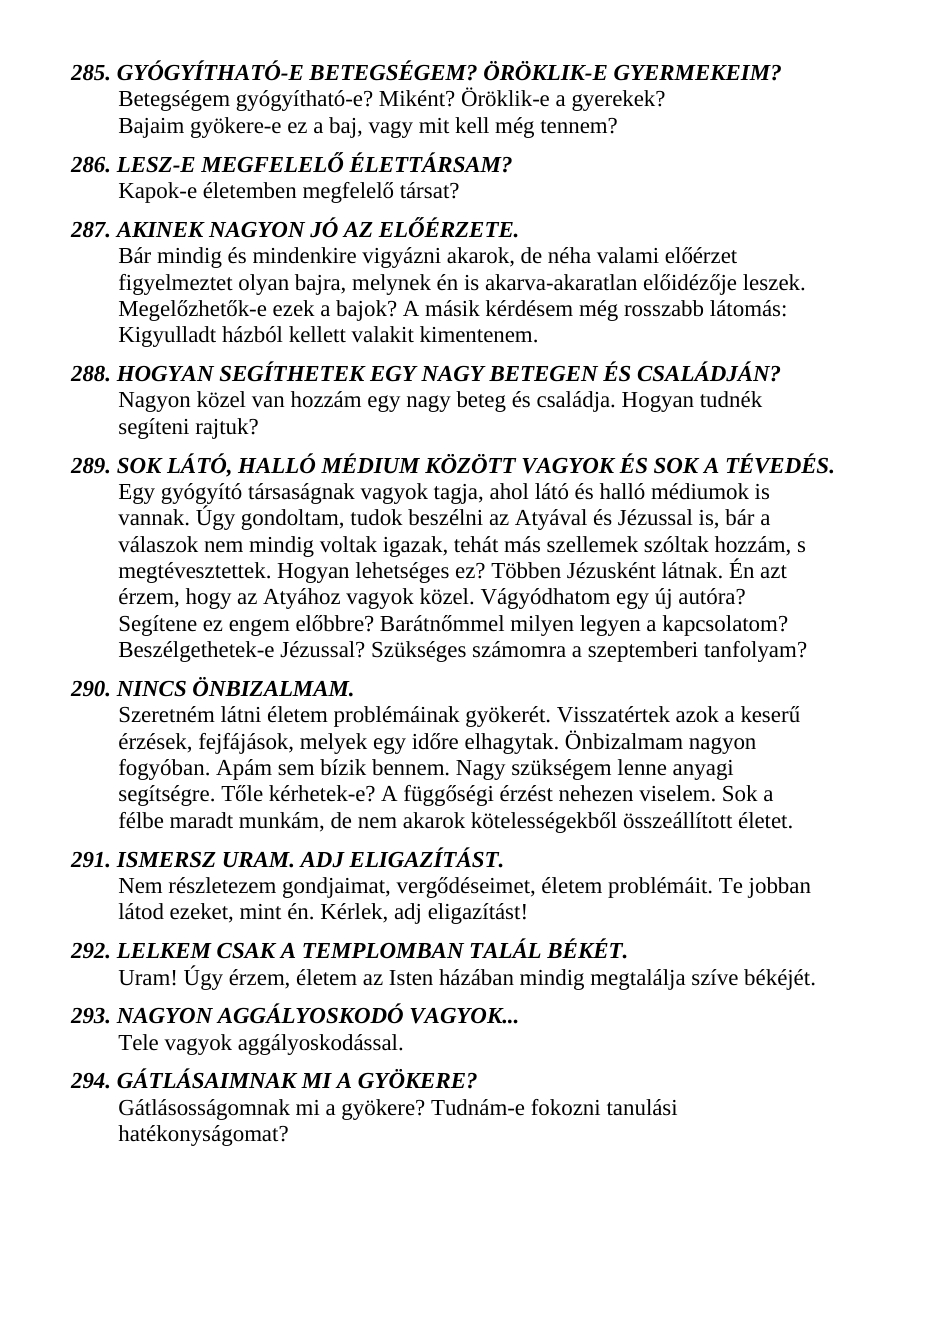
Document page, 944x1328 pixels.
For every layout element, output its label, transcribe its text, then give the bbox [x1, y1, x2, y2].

text Szeretném látni életem problémáinak gyökerét. Visszatértek azok a keserű érzések, fejfájások, melyek egy időre elhagytak. Önbizalmam nagyon fogyóban. Apám sem bízik bennem. Nagy szükségem lenne anyagi segítségre. Tőle kérhetek-e? A függőségi érzést nehezen viselem. Sok a félbe maradt munkám, de nem akarok kötelességekből összeállított életet. [118, 701, 826, 833]
text 291. ISMERSZ URAM. ADJ ELIGAZÍTÁST. [71, 846, 873, 872]
text 290. NINCS ÖNBIZALMAM. [71, 675, 873, 701]
text Betegségem gyógyítható-e? Miként? Öröklik-e a gyerekek? [118, 85, 826, 112]
text Bár mindig és mindenkire vigyázni akarok, de néha valami előérzet figyelmeztet olyan bajra, melynek én is akarva-akaratlan előidézője leszek. Megelőzhetők-e ezek a bajok? A másik kérdésem még rosszabb látomás: Kigyulladt házból kellett valakit kimentenem. [118, 242, 826, 348]
text Nem részletezem gondjaimat, vergődéseimet, életem problémáit. Te jobban látod ezeket, mint én. Kérlek, adj eligazítást! [118, 872, 826, 925]
text 289. SOK LÁTÓ, HALLÓ MÉDIUM KÖZÖTT VAGYOK ÉS SOK A TÉVEDÉS. [71, 452, 873, 478]
text 293. NAGYON AGGÁLYOSKODÓ VAGYOK... [71, 1002, 873, 1029]
text Egy gyógyító társaságnak vagyok tagja, ahol látó és halló médiumok is vannak. Úgy gondoltam, tudok beszélni az Atyával és Jézussal is, bár a válaszok nem mindig voltak igazak, tehát más szellemek szóltak hozzám, s megtévesztettek. Hogyan lehetséges ez? Többen Jézusként látnak. Én azt érzem, hogy az Atyához vagyok közel. Vágyódhatom egy új autóra? Segítene ez engem előbbre? Barátnőmmel milyen legyen a kapcsolatom? Beszélgethetek-e Jézussal? Szükséges számomra a szeptemberi tanfolyam? [118, 478, 826, 662]
text 294. GÁTLÁSAIMNAK MI A GYÖKERE? [71, 1068, 873, 1094]
text 292. LELKEM CSAK A TEMPLOMBAN TALÁL BÉKÉT. [71, 937, 873, 963]
text Nagyon közel van hozzám egy nagy beteg és családja. Hogyan tudnék segíteni rajtuk? [118, 386, 826, 439]
text 288. HOGYAN SEGÍTHETEK EGY NAGY BETEGEN ÉS CSALÁDJÁN? [71, 360, 873, 386]
text Tele vagyok aggályoskodással. [118, 1029, 826, 1055]
text Gátlásosságomnak mi a gyökere? Tudnám-e fokozni tanulási hatékonyságomat? [118, 1094, 826, 1147]
text Bajaim gyökere-e ez a baj, vagy mit kell még tennem? [118, 112, 826, 138]
text Uram! Úgy érzem, életem az Isten házában mindig megtalálja szíve békéjét. [118, 963, 826, 990]
text Kapok-e életemben megfelelő társat? [118, 177, 826, 203]
text 286. LESZ-E MEGFELELŐ ÉLETTÁRSAM? [71, 151, 873, 177]
text 285. GYÓGYÍTHATÓ-E BETEGSÉGEM? ÖRÖKLIK-E GYERMEKEIM? [71, 59, 873, 85]
text 287. AKINEK NAGYON JÓ AZ ELŐÉRZETE. [71, 216, 873, 242]
